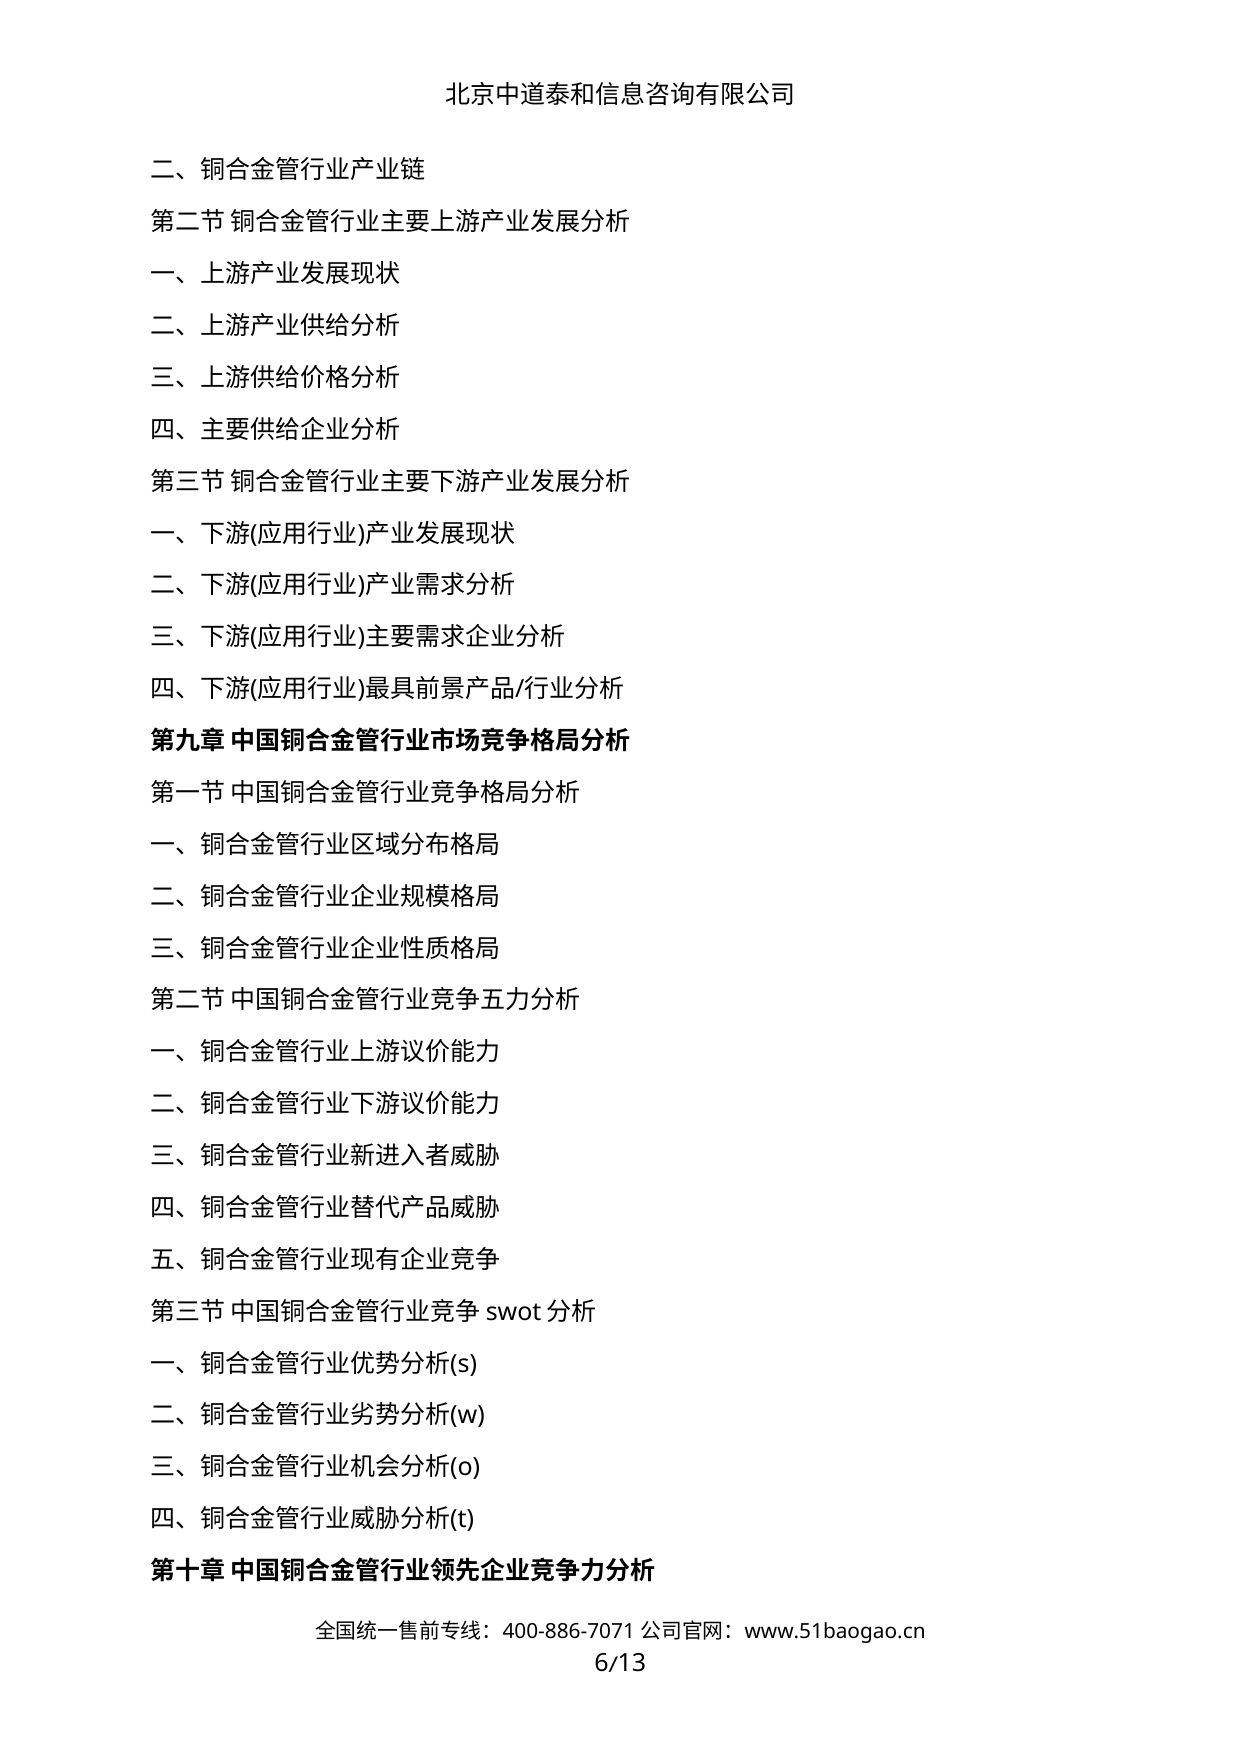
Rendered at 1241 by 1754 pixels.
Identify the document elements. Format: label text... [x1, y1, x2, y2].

text 第三节 中国铜合金管行业竞争swot分析 [150, 1291, 1090, 1327]
text 三、下游(应用行业)主要需求企业分析 [150, 617, 1090, 653]
text 五、铜合金管行业现有企业竞争 [150, 1239, 1090, 1276]
text 第二节 中国铜合金管行业竞争五力分析 [150, 980, 1090, 1016]
text 二、铜合金管行业下游议价能力 [150, 1084, 1090, 1120]
text 一、铜合金管行业上游议价能力 [150, 1032, 1090, 1068]
text 一、上游产业发展现状 [150, 254, 1090, 290]
text 第一节 中国铜合金管行业竞争格局分析 [150, 772, 1090, 809]
text 第三节 铜合金管行业主要下游产业发展分析 [150, 461, 1090, 497]
text 一、铜合金管行业区域分布格局 [150, 824, 1090, 861]
text 二、上游产业供给分析 [150, 306, 1090, 342]
text 三、上游供给价格分析 [150, 357, 1090, 394]
text 第二节 铜合金管行业主要上游产业发展分析 [150, 202, 1090, 238]
text 四、下游(应用行业)最具前景产品/行业分析 [150, 669, 1090, 705]
text 二、下游(应用行业)产业需求分析 [150, 565, 1090, 601]
text 一、铜合金管行业优势分析(s) [150, 1343, 1090, 1379]
text 一、下游(应用行业)产业发展现状 [150, 513, 1090, 549]
text 第九章 中国铜合金管行业市场竞争格局分析 [150, 721, 1090, 757]
text 四、铜合金管行业替代产品威胁 [150, 1187, 1090, 1224]
text 三、铜合金管行业新进入者威胁 [150, 1136, 1090, 1172]
text 第十章 中国铜合金管行业领先企业竞争力分析 [150, 1551, 1090, 1587]
text 二、铜合金管行业劣势分析(w) [150, 1395, 1090, 1431]
text 四、主要供给企业分析 [150, 409, 1090, 446]
text 三、铜合金管行业企业性质格局 [150, 928, 1090, 964]
text 二、铜合金管行业产业链 [150, 150, 1090, 186]
text 三、铜合金管行业机会分析(o) [150, 1447, 1090, 1483]
text 二、铜合金管行业企业规模格局 [150, 876, 1090, 912]
text 四、铜合金管行业威胁分析(t) [150, 1499, 1090, 1535]
